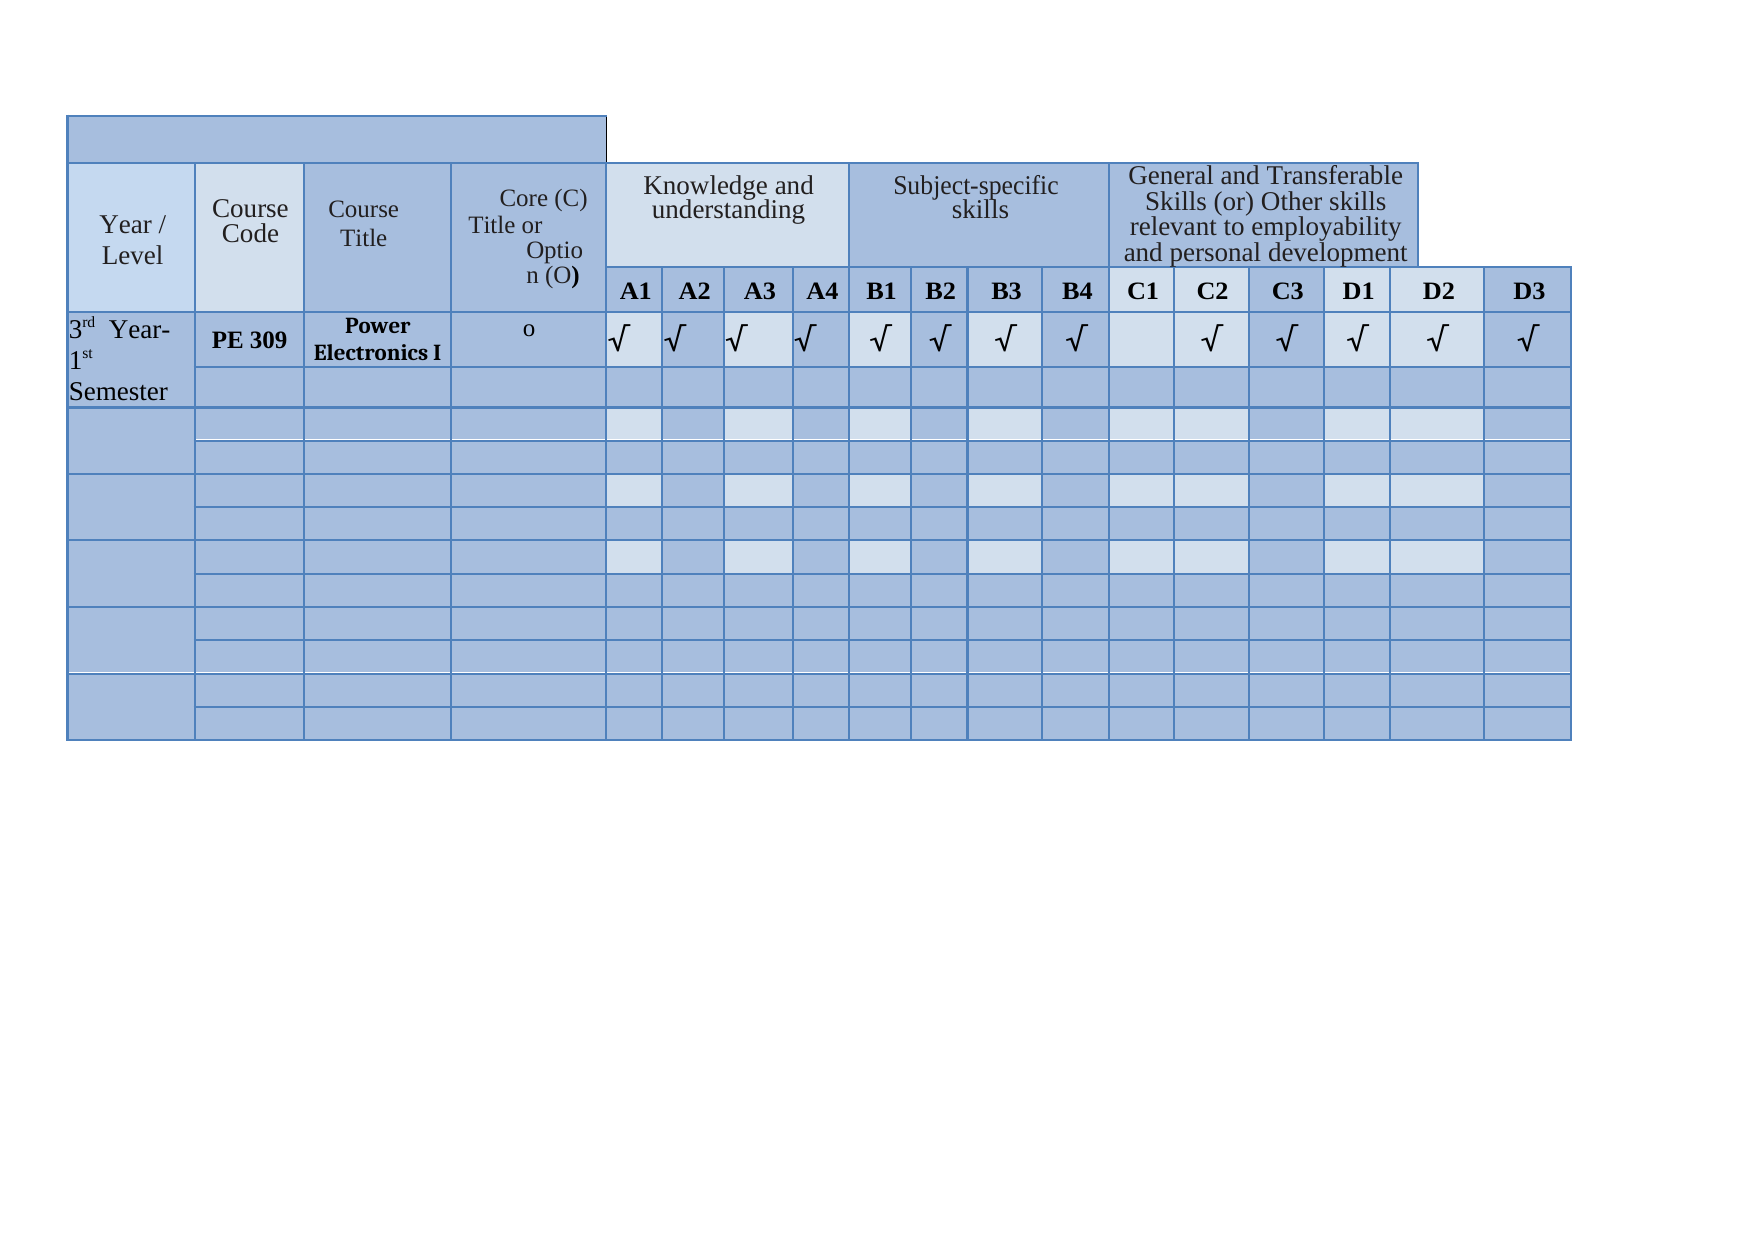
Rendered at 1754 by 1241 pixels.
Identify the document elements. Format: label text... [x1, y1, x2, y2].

table_cell Knowledge and understanding [607, 164, 848, 266]
table_cell [452, 541, 605, 573]
table_cell Course Title [305, 164, 450, 311]
table_cell [196, 675, 303, 706]
table_cell √ [969, 313, 1041, 366]
table_cell [1325, 575, 1389, 606]
table_cell [1175, 575, 1248, 606]
table_cell [305, 368, 450, 406]
table_cell [725, 442, 792, 473]
table_cell [1043, 608, 1108, 639]
table_cell [850, 708, 910, 739]
table_cell [196, 475, 303, 506]
table_cell [1043, 641, 1108, 672]
table_cell [850, 608, 910, 639]
table_cell B2 [912, 268, 966, 311]
table_cell Year / Level [69, 164, 194, 311]
table_cell [452, 641, 605, 672]
table_cell [794, 708, 848, 739]
table_cell √ [1325, 313, 1389, 366]
table_cell [305, 641, 450, 672]
table_cell [305, 708, 450, 739]
table_cell C2 [1175, 268, 1248, 311]
table_cell [663, 708, 723, 739]
table_cell [794, 641, 848, 672]
table_cell [663, 675, 723, 706]
table_cell [969, 675, 1041, 706]
table_cell Core (C) Title or Option (O) [452, 164, 605, 311]
table_cell [196, 541, 303, 573]
table_cell [1391, 508, 1483, 539]
table_cell [1391, 708, 1483, 739]
table_cell [969, 508, 1041, 539]
table_cell [969, 708, 1041, 739]
table_header [69, 117, 606, 162]
table_cell [663, 541, 723, 573]
table_cell [663, 608, 723, 639]
table_cell [69, 608, 194, 672]
table_cell o [452, 313, 605, 366]
table_cell [452, 442, 605, 473]
table_cell C3 [1250, 268, 1323, 311]
table_cell [1043, 508, 1108, 539]
table_cell [1250, 368, 1323, 406]
table_cell [725, 508, 792, 539]
table_cell [1391, 575, 1483, 606]
table_cell [1043, 442, 1108, 473]
table_cell [1485, 368, 1570, 406]
table_cell [1250, 442, 1323, 473]
table_cell [1110, 409, 1173, 439]
table_cell C1 [1110, 268, 1173, 311]
table_cell [196, 442, 303, 473]
table_cell A1 [607, 268, 661, 311]
table_cell [1250, 409, 1323, 439]
table_cell [1485, 641, 1570, 672]
table_cell [1485, 541, 1570, 573]
table_cell [305, 442, 450, 473]
table_cell [305, 508, 450, 539]
table_cell [794, 475, 848, 506]
table_cell [1325, 675, 1389, 706]
table_cell General and Transferable Skills (or) Other skills relevant to employability and personal development [1110, 164, 1417, 266]
table_cell [1250, 541, 1323, 573]
table_cell √ [1391, 313, 1483, 366]
table_cell [794, 675, 848, 706]
table_cell [794, 541, 848, 573]
table_cell Power Electronics I [305, 313, 450, 366]
table_cell [1110, 508, 1173, 539]
table_cell [850, 368, 910, 406]
table_cell [1325, 368, 1389, 406]
table_cell A4 [794, 268, 848, 311]
table_cell [1391, 442, 1483, 473]
table_cell [1325, 708, 1389, 739]
table_cell [1325, 641, 1389, 672]
table_cell [607, 508, 661, 539]
table_cell 3rd Year-1st Semester [69, 313, 194, 406]
table_cell D3 [1485, 268, 1570, 311]
table_cell [1325, 541, 1389, 573]
table_cell [452, 475, 605, 506]
table_cell [1175, 368, 1248, 406]
table_cell [1110, 575, 1173, 606]
table_cell [912, 675, 966, 706]
table_cell [663, 442, 723, 473]
table_cell [1110, 475, 1173, 506]
table_cell [969, 608, 1041, 639]
table_cell [607, 409, 661, 439]
table_cell [305, 475, 450, 506]
table_cell [1250, 708, 1323, 739]
table_cell [912, 608, 966, 639]
table_cell [607, 608, 661, 639]
table_cell PE 309 [196, 313, 303, 366]
table_cell [1391, 641, 1483, 672]
table_cell [452, 409, 605, 439]
table_cell [794, 508, 848, 539]
table_cell [607, 541, 661, 573]
table_cell B3 [969, 268, 1041, 311]
table_cell [794, 409, 848, 439]
table_cell [1110, 708, 1173, 739]
table_cell [912, 442, 966, 473]
table_cell [912, 508, 966, 539]
table_cell [1110, 541, 1173, 573]
table_cell [969, 442, 1041, 473]
table_cell √ [850, 313, 910, 366]
table_cell [969, 368, 1041, 406]
table_cell √ [1175, 313, 1248, 366]
table_cell [663, 368, 723, 406]
table_cell [969, 575, 1041, 606]
table_cell [69, 409, 194, 473]
table_cell [305, 541, 450, 573]
table_cell [1175, 409, 1248, 439]
table_cell √ [663, 313, 723, 366]
table_cell [663, 575, 723, 606]
table_cell [725, 575, 792, 606]
table_cell [1325, 442, 1389, 473]
table_cell [1175, 508, 1248, 539]
table_cell √ [607, 313, 661, 366]
table_cell [1250, 675, 1323, 706]
table_cell [969, 475, 1041, 506]
table_cell [1110, 675, 1173, 706]
table_cell [725, 708, 792, 739]
table_cell Subject-specific skills [850, 164, 1108, 266]
table_cell [850, 508, 910, 539]
table_cell [850, 475, 910, 506]
table_cell [1391, 608, 1483, 639]
table_cell [1175, 708, 1248, 739]
table_cell [1485, 575, 1570, 606]
table_cell [1325, 508, 1389, 539]
table_cell [1043, 541, 1108, 573]
table_cell D2 [1391, 268, 1483, 311]
table_cell [1485, 508, 1570, 539]
table_cell [1250, 508, 1323, 539]
table_cell [1110, 368, 1173, 406]
table_cell [1110, 641, 1173, 672]
table_cell [305, 675, 450, 706]
table_cell [725, 409, 792, 439]
table_cell [1250, 575, 1323, 606]
table_cell [607, 442, 661, 473]
table_cell [1175, 541, 1248, 573]
table_cell [1175, 475, 1248, 506]
table_cell [452, 608, 605, 639]
table_cell [607, 641, 661, 672]
table_cell Course Code [196, 164, 303, 311]
table_cell [1110, 608, 1173, 639]
table_cell [912, 368, 966, 406]
table_cell √ [1250, 313, 1323, 366]
table_cell [850, 541, 910, 573]
table_cell [1485, 675, 1570, 706]
table_cell A2 [663, 268, 723, 311]
table_cell [1391, 675, 1483, 706]
table_cell [452, 368, 605, 406]
table_cell [1325, 475, 1389, 506]
table_cell [850, 641, 910, 672]
table_cell [663, 475, 723, 506]
table_cell [912, 541, 966, 573]
table_cell D1 [1325, 268, 1389, 311]
table_cell [912, 409, 966, 439]
table_cell [1325, 409, 1389, 439]
table_cell √ [794, 313, 848, 366]
table_cell [1485, 608, 1570, 639]
table_cell [1250, 641, 1323, 672]
table_cell [1485, 708, 1570, 739]
table_cell [196, 708, 303, 739]
table_cell [725, 675, 792, 706]
table_cell [452, 708, 605, 739]
table_cell [607, 575, 661, 606]
table_cell [1175, 675, 1248, 706]
table_cell [1043, 575, 1108, 606]
table_cell [196, 508, 303, 539]
table_cell [1485, 475, 1570, 506]
table_cell B4 [1043, 268, 1108, 311]
table_cell [663, 409, 723, 439]
table_cell [305, 575, 450, 606]
table_cell [850, 575, 910, 606]
table_cell [305, 409, 450, 439]
table_cell [452, 675, 605, 706]
table_cell [607, 708, 661, 739]
table_cell [725, 541, 792, 573]
table_cell [1175, 608, 1248, 639]
table_cell [1175, 641, 1248, 672]
table_cell [1325, 608, 1389, 639]
table_cell [912, 475, 966, 506]
table_cell A3 [725, 268, 792, 311]
table_cell [663, 508, 723, 539]
table_cell [1485, 442, 1570, 473]
table_cell [850, 442, 910, 473]
table_cell [794, 575, 848, 606]
table_cell √ [725, 313, 792, 366]
table_cell [912, 641, 966, 672]
table_cell [794, 608, 848, 639]
table_cell [794, 442, 848, 473]
table_cell [850, 409, 910, 439]
table_cell [1110, 313, 1173, 366]
table_cell [196, 641, 303, 672]
table_cell [1391, 368, 1483, 406]
table_cell √ [912, 313, 966, 366]
table_cell [969, 541, 1041, 573]
table_cell [196, 368, 303, 406]
table_cell [725, 608, 792, 639]
table_cell [1175, 442, 1248, 473]
table_cell √ [1485, 313, 1570, 366]
table_cell [305, 608, 450, 639]
table_cell [1485, 409, 1570, 439]
table_cell [1043, 368, 1108, 406]
table_cell [969, 409, 1041, 439]
table_cell B1 [850, 268, 910, 311]
table_cell [196, 575, 303, 606]
table_cell [850, 675, 910, 706]
table_cell [452, 575, 605, 606]
table_cell [1391, 475, 1483, 506]
table_cell [725, 641, 792, 672]
table_cell [1250, 475, 1323, 506]
table_cell [196, 608, 303, 639]
table_cell [912, 708, 966, 739]
table_cell [725, 475, 792, 506]
table_cell [1043, 475, 1108, 506]
table_cell [725, 368, 792, 406]
table_cell [607, 475, 661, 506]
table_cell [1043, 675, 1108, 706]
table_cell [1043, 409, 1108, 439]
table_cell [607, 675, 661, 706]
table_cell [1043, 708, 1108, 739]
table_cell [69, 541, 194, 606]
table_cell [969, 641, 1041, 672]
table_cell [196, 409, 303, 439]
table_cell [1110, 442, 1173, 473]
table_cell [1391, 541, 1483, 573]
table_cell √ [1043, 313, 1108, 366]
table_cell [663, 641, 723, 672]
table_cell [69, 675, 194, 739]
table_cell [1250, 608, 1323, 639]
table_cell [452, 508, 605, 539]
table_cell [69, 475, 194, 539]
table_cell [794, 368, 848, 406]
table_cell [607, 368, 661, 406]
table_cell [912, 575, 966, 606]
table_cell [1391, 409, 1483, 439]
